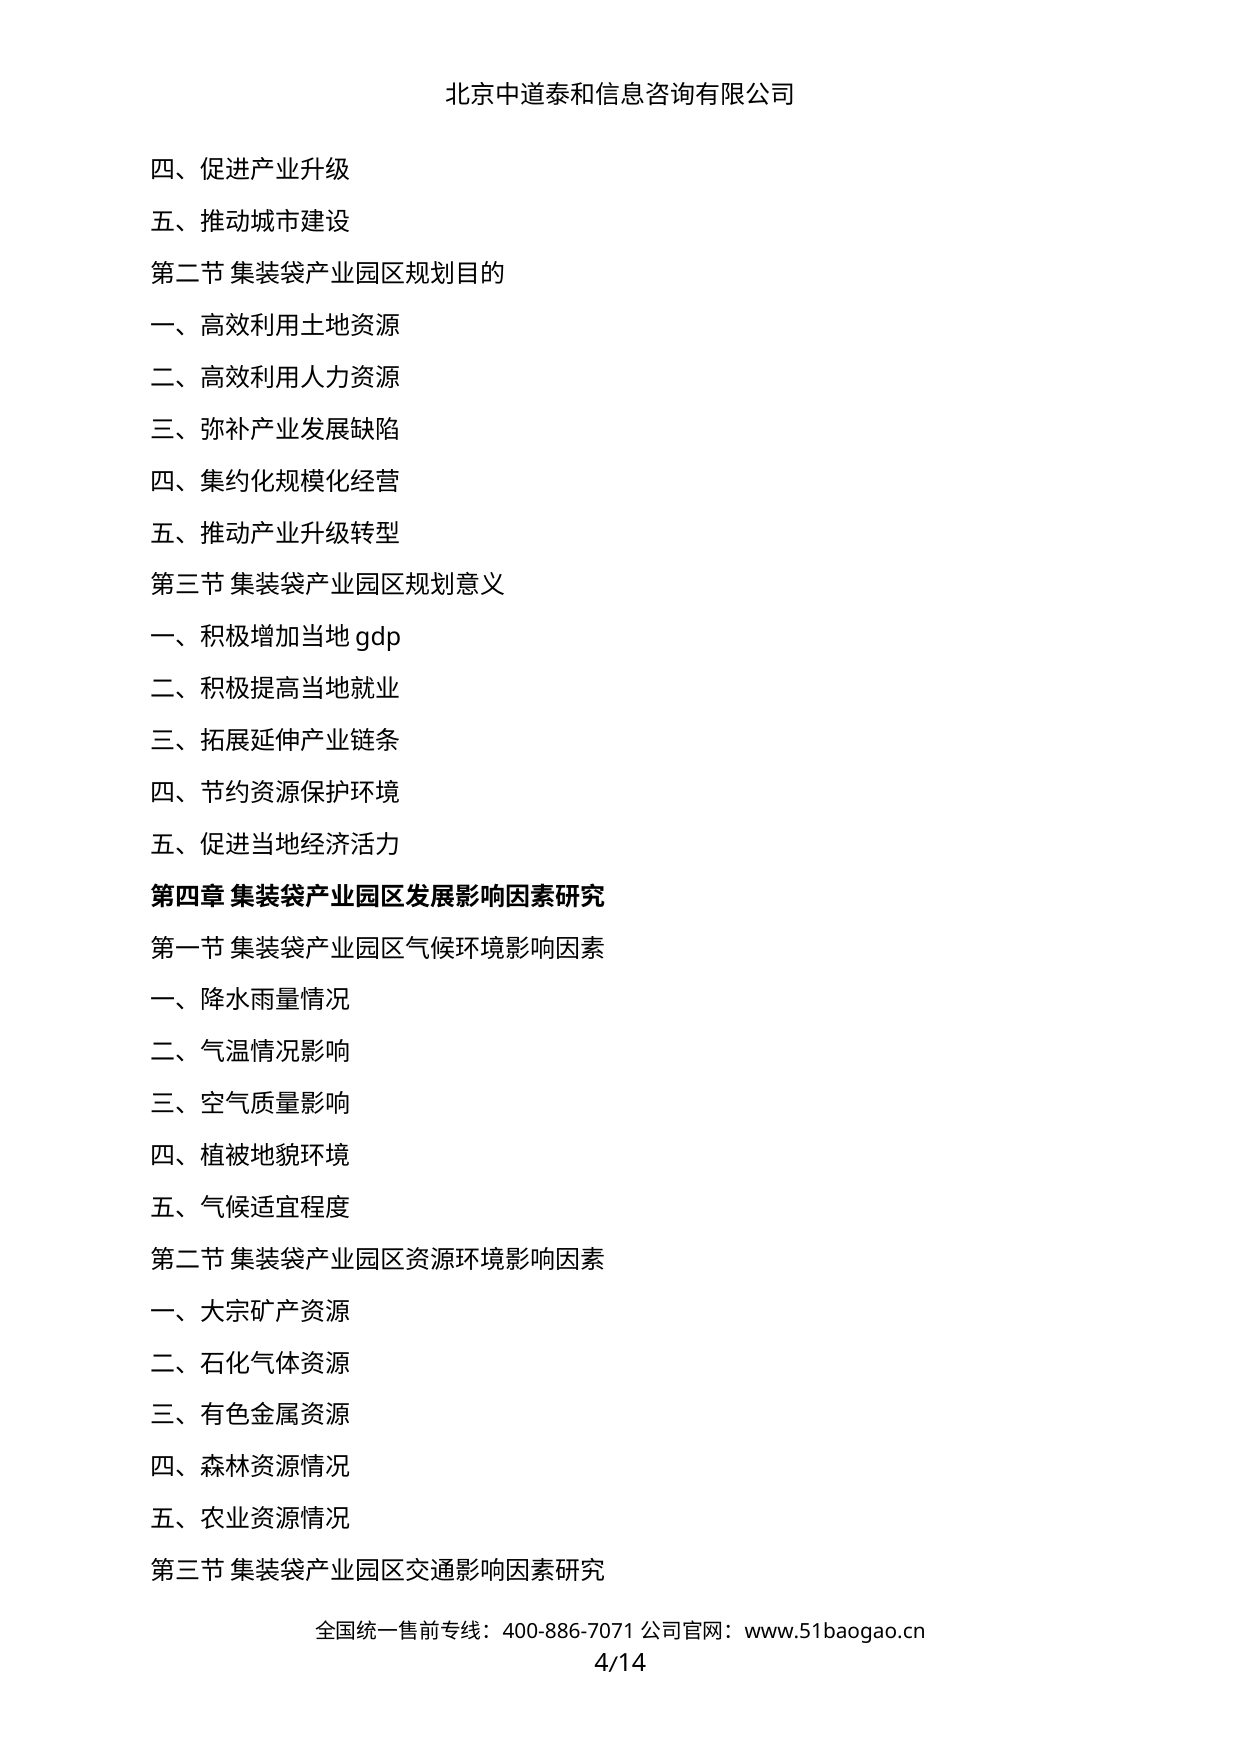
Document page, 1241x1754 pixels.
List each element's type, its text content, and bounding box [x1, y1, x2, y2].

text 第四章 集装袋产业园区发展影响因素研究 [150, 876, 1090, 912]
text 一、降水雨量情况 [150, 980, 1090, 1016]
text 第一节 集装袋产业园区气候环境影响因素 [150, 928, 1090, 964]
text 一、大宗矿产资源 [150, 1291, 1090, 1327]
text 二、高效利用人力资源 [150, 357, 1090, 394]
text 第二节 集装袋产业园区规划目的 [150, 254, 1090, 290]
text 五、农业资源情况 [150, 1499, 1090, 1535]
text 一、高效利用土地资源 [150, 306, 1090, 342]
text 四、植被地貌环境 [150, 1136, 1090, 1172]
text 四、促进产业升级 [150, 150, 1090, 186]
text 五、推动产业升级转型 [150, 513, 1090, 549]
text 第二节 集装袋产业园区资源环境影响因素 [150, 1239, 1090, 1276]
text 四、森林资源情况 [150, 1447, 1090, 1483]
text 五、气候适宜程度 [150, 1187, 1090, 1224]
text 五、推动城市建设 [150, 202, 1090, 238]
text 第三节 集装袋产业园区规划意义 [150, 565, 1090, 601]
text 五、促进当地经济活力 [150, 824, 1090, 861]
text 二、积极提高当地就业 [150, 669, 1090, 705]
text 三、有色金属资源 [150, 1395, 1090, 1431]
text 二、石化气体资源 [150, 1343, 1090, 1379]
text 四、集约化规模化经营 [150, 461, 1090, 497]
text 二、气温情况影响 [150, 1032, 1090, 1068]
text 三、弥补产业发展缺陷 [150, 409, 1090, 446]
text 三、空气质量影响 [150, 1084, 1090, 1120]
text 四、节约资源保护环境 [150, 772, 1090, 809]
text 第三节 集装袋产业园区交通影响因素研究 [150, 1551, 1090, 1587]
text 一、积极增加当地gdp [150, 617, 1090, 653]
text 三、拓展延伸产业链条 [150, 721, 1090, 757]
